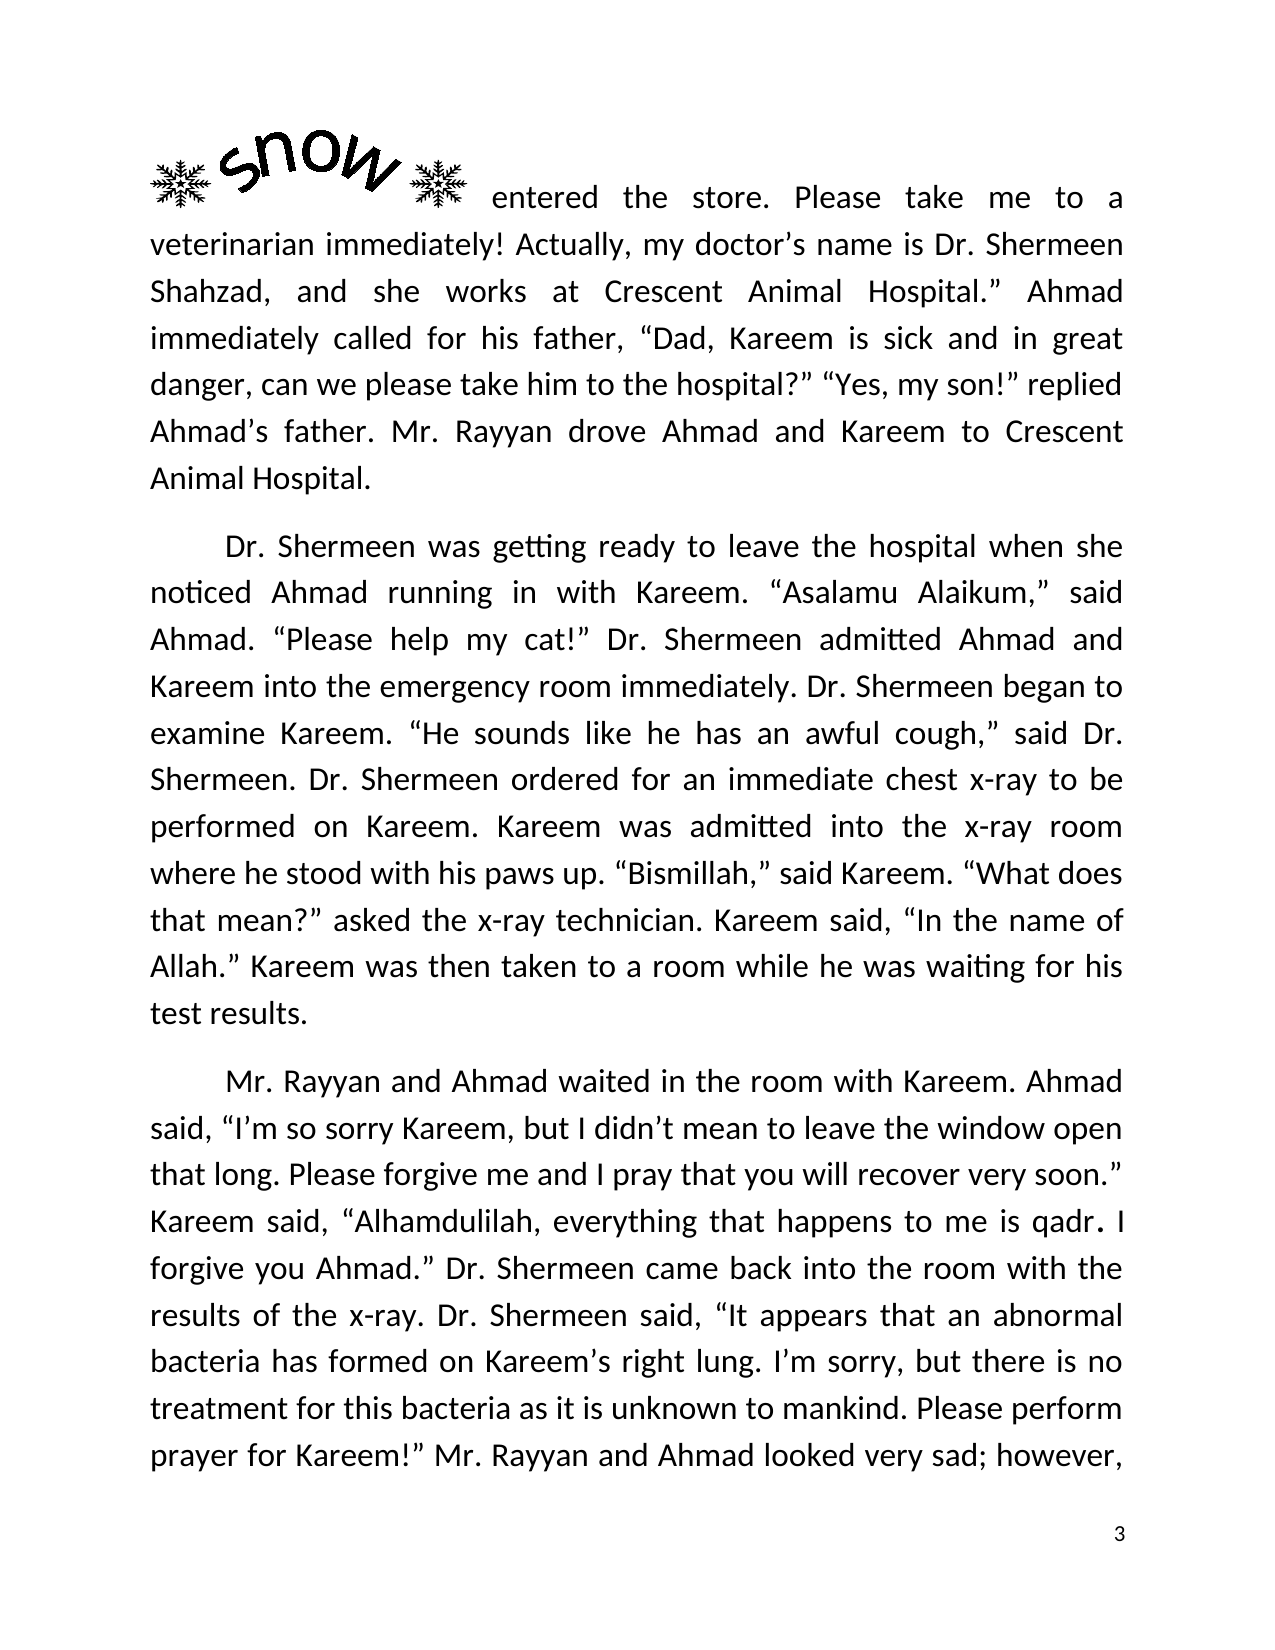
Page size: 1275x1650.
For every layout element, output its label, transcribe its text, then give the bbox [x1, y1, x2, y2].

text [150, 150, 1125, 498]
text Dr. Shermeen was getting ready to leave the hospital when she noticed Ahmad running in with Kareem. “Asalamu Alaikum,” said Ahmad. “Please help my cat!” Dr. Shermeen admitted Ahmad and Kareem into the emergency room immediately. Dr. Shermeen began to examine Kareem. “He sounds like he has an awful cough,” said Dr. Shermeen. Dr. Shermeen ordered for an immediate chest x-ray to be performed on Kareem. Kareem was admitted into the x-ray room where he stood with his paws up. “Bismillah,” said Kareem. “What does that mean?” asked the x-ray technician. Kareem said, “In the name of Allah.” Kareem was then taken to a room while he was waiting for his test results. [150, 524, 1125, 1033]
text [150, 1060, 1125, 1475]
